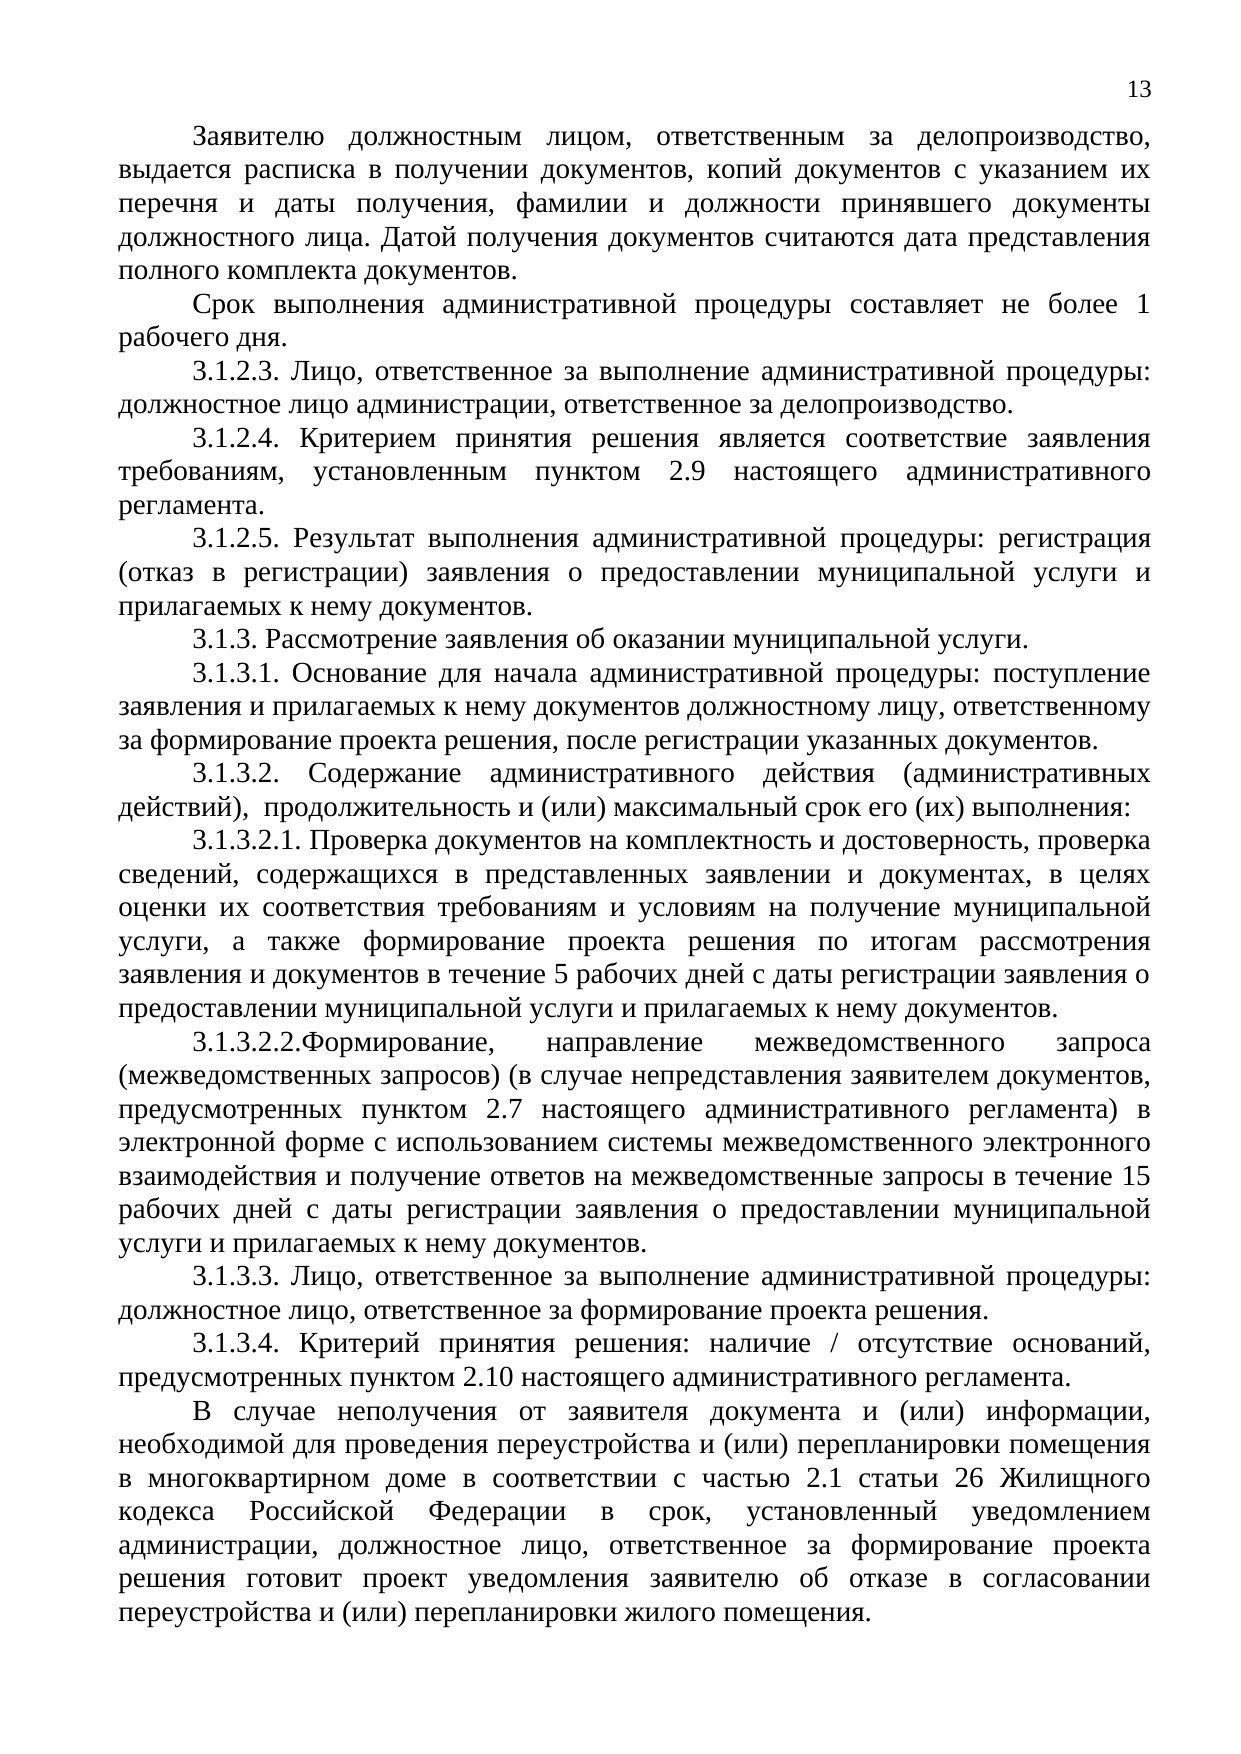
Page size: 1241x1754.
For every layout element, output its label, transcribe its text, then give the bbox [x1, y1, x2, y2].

title 3.1.3. Рассмотрение заявления об оказании муниципальной услуги. [118, 621, 1152, 655]
title 3.1.2.5. Результат выполнения административной процедуры: регистрация (отказ в регистрации) заявления о предоставлении муниципальной услуги и прилагаемых к нему документов. [118, 521, 1152, 621]
text Срок выполнения административной процедуры составляет не более 1 рабочего дня. [118, 286, 1152, 353]
text Заявителю должностным лицом, ответственным за делопроизводство, выдается расписка в получении документов, копий документов с указанием их перечня и даты получения, фамилии и должности принявшего документы должностного лица. Датой получения документов считаются дата представления полного комплекта документов. [118, 118, 1152, 286]
text 3.1.3.3. Лицо, ответственное за выполнение административной процедуры: должностное лицо, ответственное за формирование проекта решения. [118, 1258, 1152, 1326]
text 3.1.3.1. Основание для начала административной процедуры: поступление заявления и прилагаемых к нему документов должностному лицу, ответственному за формирование проекта решения, после регистрации указанных документов. [118, 655, 1152, 755]
text 3.1.3.2.2.Формирование, направление межведомственного запроса (межведомственных запросов) (в случае непредставления заявителем документов, предусмотренных пунктом 2.7 настоящего административного регламента) в электронной форме с использованием системы межведомственного электронного взаимодействия и получение ответов на межведомственные запросы в течение 15 рабочих дней с даты регистрации заявления о предоставлении муниципальной услуги и прилагаемых к нему документов. [118, 1024, 1152, 1258]
text 3.1.3.2.1. Проверка документов на комплектность и достоверность, проверка сведений, содержащихся в представленных заявлении и документах, в целях оценки их соответствия требованиям и условиям на получение муниципальной услуги, а также формирование проекта решения по итогам рассмотрения заявления и документов в течение 5 рабочих дней с даты регистрации заявления о предоставлении муниципальной услуги и прилагаемых к нему документов. [118, 822, 1152, 1024]
text В случае неполучения от заявителя документа и (или) информации, необходимой для проведения переустройства и (или) перепланировки помещения в многоквартирном доме в соответствии с частью 2.1 статьи 26 Жилищного кодекса Российской Федерации в срок, установленный уведомлением администрации, должностное лицо, ответственное за формирование проекта решения готовит проект уведомления заявителю об отказе в согласовании переустройства и (или) перепланировки жилого помещения. [118, 1393, 1152, 1627]
text 3.1.3.4. Критерий принятия решения: наличие / отсутствие оснований, предусмотренных пунктом 2.10 настоящего административного регламента. [118, 1326, 1152, 1393]
title 3.1.2.4. Критерием принятия решения является соответствие заявления требованиям, установленным пунктом 2.9 настоящего административного регламента. [118, 420, 1152, 521]
title 3.1.2.3. Лицо, ответственное за выполнение административной процедуры: должностное лицо администрации, ответственное за делопроизводство. [118, 353, 1152, 420]
text 3.1.3.2. Содержание административного действия (административных действий), продолжительность и (или) максимальный срок его (их) выполнения: [118, 755, 1152, 822]
